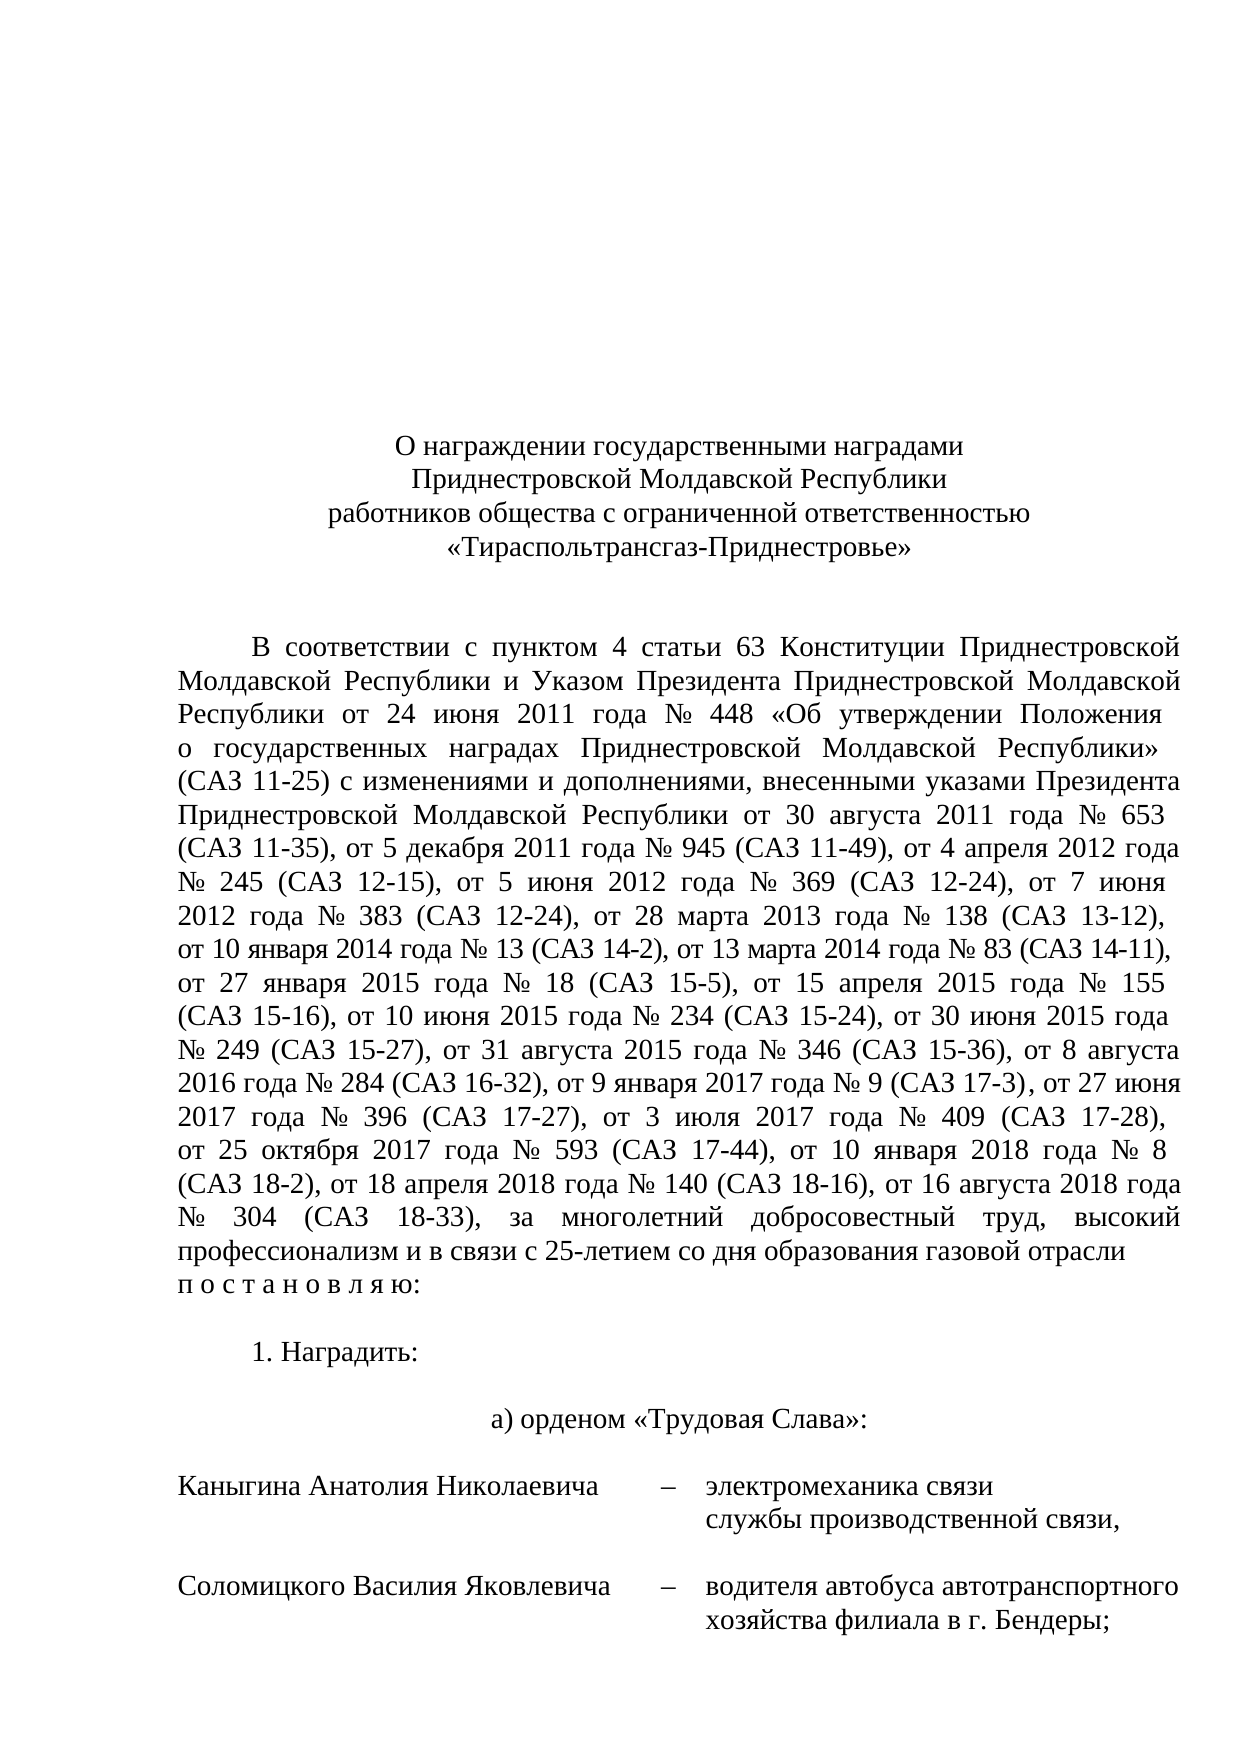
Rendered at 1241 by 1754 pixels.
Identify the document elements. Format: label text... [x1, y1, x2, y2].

table_cell водителя автобуса автотранспортного хозяйства филиала в г. Бендеры; [694, 1569, 1196, 1636]
table_cell – [650, 1569, 694, 1636]
list орденом «Трудовая Слава»: [177, 1401, 1181, 1434]
table_header Каныгина Анатолия Николаевича [166, 1468, 649, 1568]
text работников общества с ограниченной ответственностью [177, 495, 1181, 529]
table_header – [650, 1468, 694, 1568]
list Наградить: [177, 1334, 1181, 1367]
text В соответствии с пунктом 4 статьи 63 Конституции Приднестровской Молдавской Республики и Указом Президента Приднестровской Молдавской Республики от 24 июня 2011 года № 448 «Об утверждении Положения о государственных наградах Приднестровской Молдавской Республики» (САЗ 11-25) с изменениями и дополнениями, внесенными указами Президента Приднестровской Молдавской Республики от 30 августа 2011 года № 653 (САЗ 11-35), от 5 декабря 2011 года № 945 (САЗ 11-49), от 4 апреля 2012 года № 245 (САЗ 12-15), от 5 июня 2012 года № 369 (САЗ 12-24), от 7 июня 2012 года № 383 (САЗ 12-24), от 28 марта 2013 года № 138 (САЗ 13-12), от 10 января 2014 года № 13 (САЗ 14-2), от 13 марта 2014 года № 83 (САЗ 14-11), от 27 января 2015 года № 18 (САЗ 15-5), от 15 апреля 2015 года № 155 (САЗ 15-16), от 10 июня 2015 года № 234 (САЗ 15-24), от 30 июня 2015 года № 249 (САЗ 15-27), от 31 августа 2015 года № 346 (САЗ 15-36), от 8 августа 2016 года № 284 (САЗ 16-32), от 9 января 2017 года № 9 (САЗ 17-3), от 27 июня 2017 года № 396 (САЗ 17-27), от 3 июля 2017 года № 409 (САЗ 17-28), от 25 октября 2017 года № 593 (САЗ 17-44), от 10 января 2018 года № 8 (САЗ 18-2), от 18 апреля 2018 года № 140 (САЗ 18-16), от 16 августа 2018 года № 304 (САЗ 18-33), за многолетний добросовестный труд, высокий профессионализм и в связи с 25-летием со дня образования газовой отрасли [177, 629, 1181, 1267]
text О награждении государственными наградами [177, 428, 1181, 462]
text п о с т а н о в л я ю: [177, 1267, 1181, 1300]
text «Тираспольтрансгаз-Приднестровье» [177, 529, 1181, 562]
table_header электромеханика связи службы производственной связи, [694, 1468, 1196, 1568]
text Приднестровской Молдавской Республики [177, 462, 1181, 495]
table_cell Соломицкого Василия Яковлевича [166, 1569, 649, 1636]
